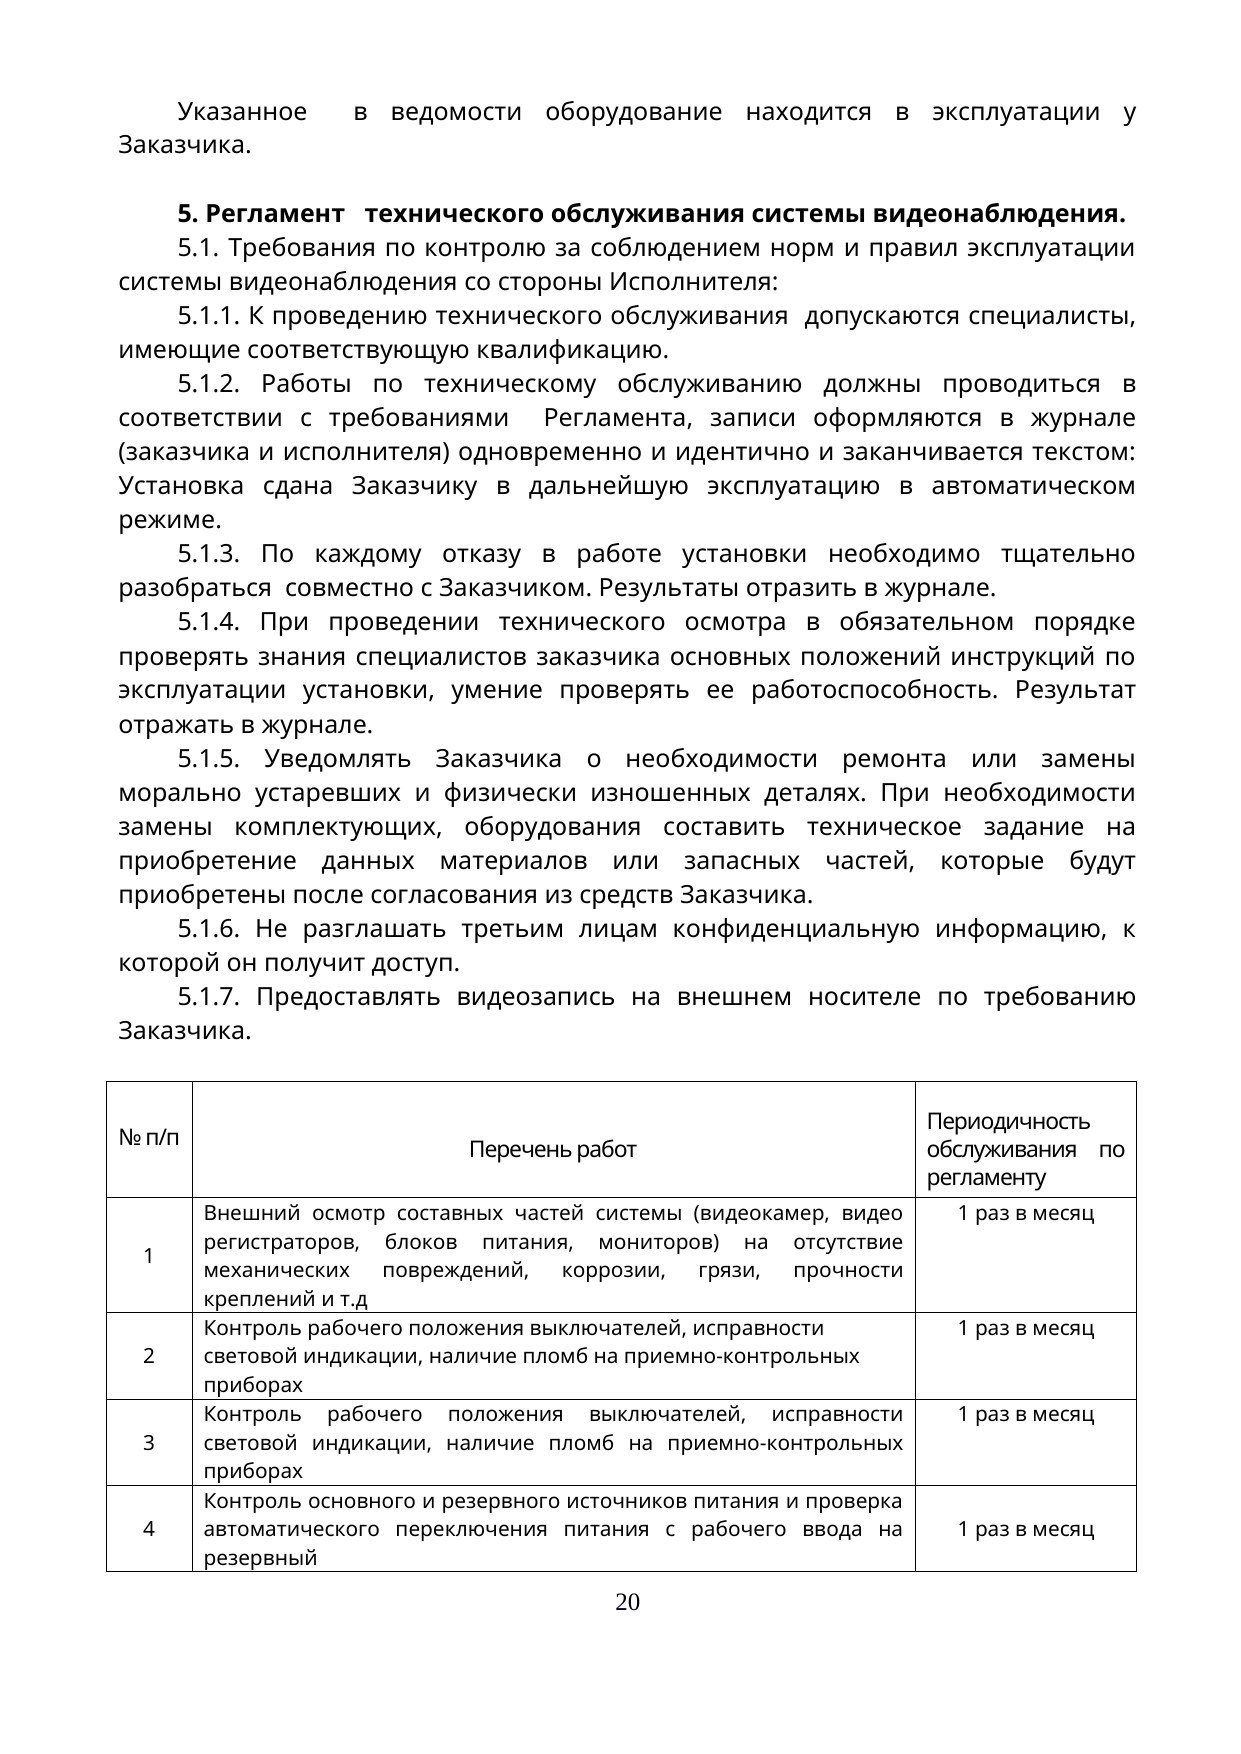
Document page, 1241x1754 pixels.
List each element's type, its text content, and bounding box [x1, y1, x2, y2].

table_cell 1 раз в месяц [916, 1313, 1136, 1398]
text 5.1.2. Работы по техническому обслуживанию должны проводиться в соответствии с требованиями Регламента, записи оформляются в журнале (заказчика и исполнителя) одновременно и идентично и заканчивается текстом: Установка сдана Заказчику в дальнейшую эксплуатацию в автоматическом режиме. [118, 366, 1137, 536]
table_header Перечень работ [193, 1082, 915, 1197]
table_cell 2 [107, 1313, 192, 1398]
table_cell Внешний осмотр составных частей системы (видеокамер, видео регистраторов, блоков питания, мониторов) на отсутствие механических повреждений, коррозии, грязи, прочности креплений и т.д [193, 1198, 915, 1312]
table_cell 1 раз в месяц [916, 1486, 1136, 1571]
text 5.1.7. Предоставлять видеозапись на внешнем носителе по требованию Заказчика. [118, 979, 1137, 1047]
text 5.1.6. Не разглашать третьим лицам конфиденциальную информацию, к которой он получит доступ. [118, 911, 1137, 979]
table_cell Контроль рабочего положения выключателей, исправности световой индикации, наличие пломб на приемно-контрольных приборах [193, 1400, 915, 1485]
text 5.1.1. К проведению технического обслуживания допускаются специалисты, имеющие соответствующую квалификацию. [118, 297, 1137, 366]
table_cell Контроль рабочего положения выключателей, исправности световой индикации, наличие пломб на приемно-контрольных приборах [193, 1313, 915, 1398]
text 5.1. Требования по контролю за соблюдением норм и правил эксплуатации системы видеонаблюдения со стороны Исполнителя: [118, 229, 1137, 297]
text 5. Регламент технического обслуживания системы видеонаблюдения. [118, 195, 1137, 229]
text 5.1.4. При проведении технического осмотра в обязательном порядке проверять знания специалистов заказчика основных положений инструкций по эксплуатации установки, умение проверять ее работоспособность. Результат отражать в журнале. [118, 604, 1137, 740]
text 5.1.5. Уведомлять Заказчика о необходимости ремонта или замены морально устаревших и физически изношенных деталях. При необходимости замены комплектующих, оборудования составить техническое задание на приобретение данных материалов или запасных частей, которые будут приобретены после согласования из средств Заказчика. [118, 740, 1137, 911]
text 5.1.3. По каждому отказу в работе установки необходимо тщательно разобраться совместно с Заказчиком. Результаты отразить в журнале. [118, 536, 1137, 604]
text Указанное в ведомости оборудование находится в эксплуатации у Заказчика. [118, 93, 1137, 161]
table_cell 1 раз в месяц [916, 1400, 1136, 1485]
table_cell 4 [107, 1486, 192, 1571]
table_cell Контроль основного и резервного источников питания и проверка автоматического переключения питания с рабочего ввода на резервный [193, 1486, 915, 1571]
table_cell 3 [107, 1400, 192, 1485]
table_cell 1 [107, 1198, 192, 1312]
table_header № п/п [107, 1082, 192, 1197]
table_cell 1 раз в месяц [916, 1198, 1136, 1312]
table_header Периодичность обслуживания по регламенту [916, 1082, 1136, 1197]
